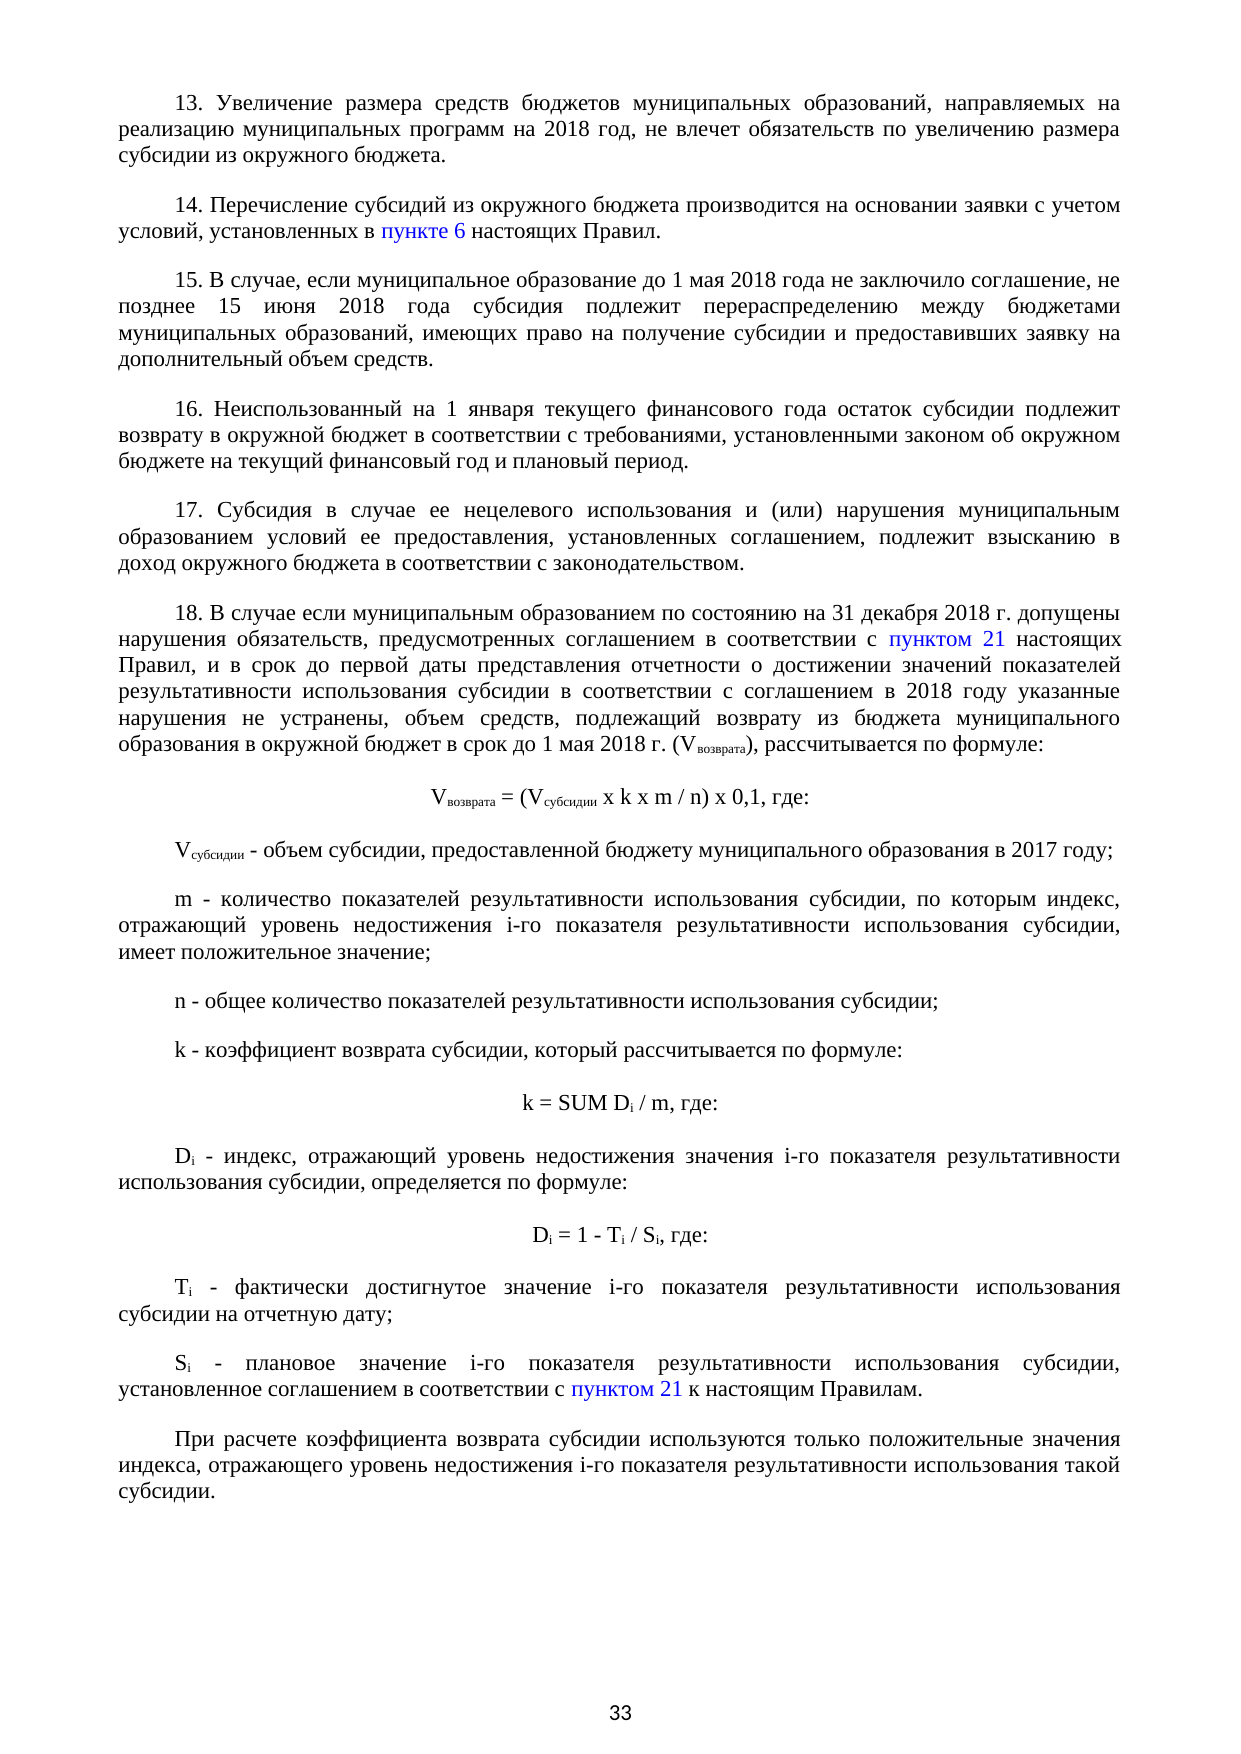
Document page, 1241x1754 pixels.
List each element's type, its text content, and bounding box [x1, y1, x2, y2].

text 13. Увеличение размера средств бюджетов муниципальных образований, направляемых на реализацию муниципальных программ на 2018 год, не влечет обязательств по увеличению размера субсидии из окружного бюджета. [118, 89, 1122, 168]
text Vвозврата = (Vсубсидии x k x m / n) x 0,1, где: [118, 783, 1122, 809]
text 18. В случае если муниципальным образованием по состоянию на 31 декабря 2018 г. допущены нарушения обязательств, предусмотренных соглашением в соответствии с пунктом 21 настоящих Правил, и в срок до первой даты представления отчетности о достижении значений показателей результативности использования субсидии в соответствии с соглашением в 2018 году указанные нарушения не устранены, объем средств, подлежащий возврату из бюджета муниципального образования в окружной бюджет в срок до 1 мая 2018 г. (Vвозврата), рассчитывается по формуле: [118, 598, 1122, 757]
text Si - плановое значение i-го показателя результативности использования субсидии, установленное соглашением в соответствии с пунктом 21 к настоящим Правилам. [118, 1349, 1122, 1402]
text При расчете коэффициента возврата субсидии используются только положительные значения индекса, отражающего уровень недостижения i-го показателя результативности использования такой субсидии. [118, 1425, 1122, 1504]
text k = SUM Di / m, где: [118, 1089, 1122, 1115]
text 15. В случае, если муниципальное образование до 1 мая 2018 года не заключило соглашение, не позднее 15 июня 2018 года субсидия подлежит перераспределению между бюджетами муниципальных образований, имеющих право на получение субсидии и предоставивших заявку на дополнительный объем средств. [118, 266, 1122, 372]
text 16. Неиспользованный на 1 января текущего финансового года остаток субсидии подлежит возврату в окружной бюджет в соответствии с требованиями, установленными законом об окружном бюджете на текущий финансовый год и плановый период. [118, 394, 1122, 474]
text Di = 1 - Ti / Si, где: [118, 1221, 1122, 1247]
text Ti - фактически достигнутое значение i-го показателя результативности использования субсидии на отчетную дату; [118, 1273, 1122, 1326]
text Di - индекс, отражающий уровень недостижения значения i-го показателя результативности использования субсидии, определяется по формуле: [118, 1142, 1122, 1194]
text 14. Перечисление субсидий из окружного бюджета производится на основании заявки с учетом условий, установленных в пункте 6 настоящих Правил. [118, 191, 1122, 243]
text 17. Субсидия в случае ее нецелевого использования и (или) нарушения муниципальным образованием условий ее предоставления, установленных соглашением, подлежит взысканию в доход окружного бюджета в соответствии с законодательством. [118, 497, 1122, 576]
text n - общее количество показателей результативности использования субсидии; [118, 987, 1122, 1013]
text k - коэффициент возврата субсидии, который рассчитывается по формуле: [118, 1036, 1122, 1063]
text Vсубсидии - объем субсидии, предоставленной бюджету муниципального образования в 2017 году; [118, 836, 1122, 862]
text m - количество показателей результативности использования субсидии, по которым индекс, отражающий уровень недостижения i-го показателя результативности использования субсидии, имеет положительное значение; [118, 885, 1122, 964]
